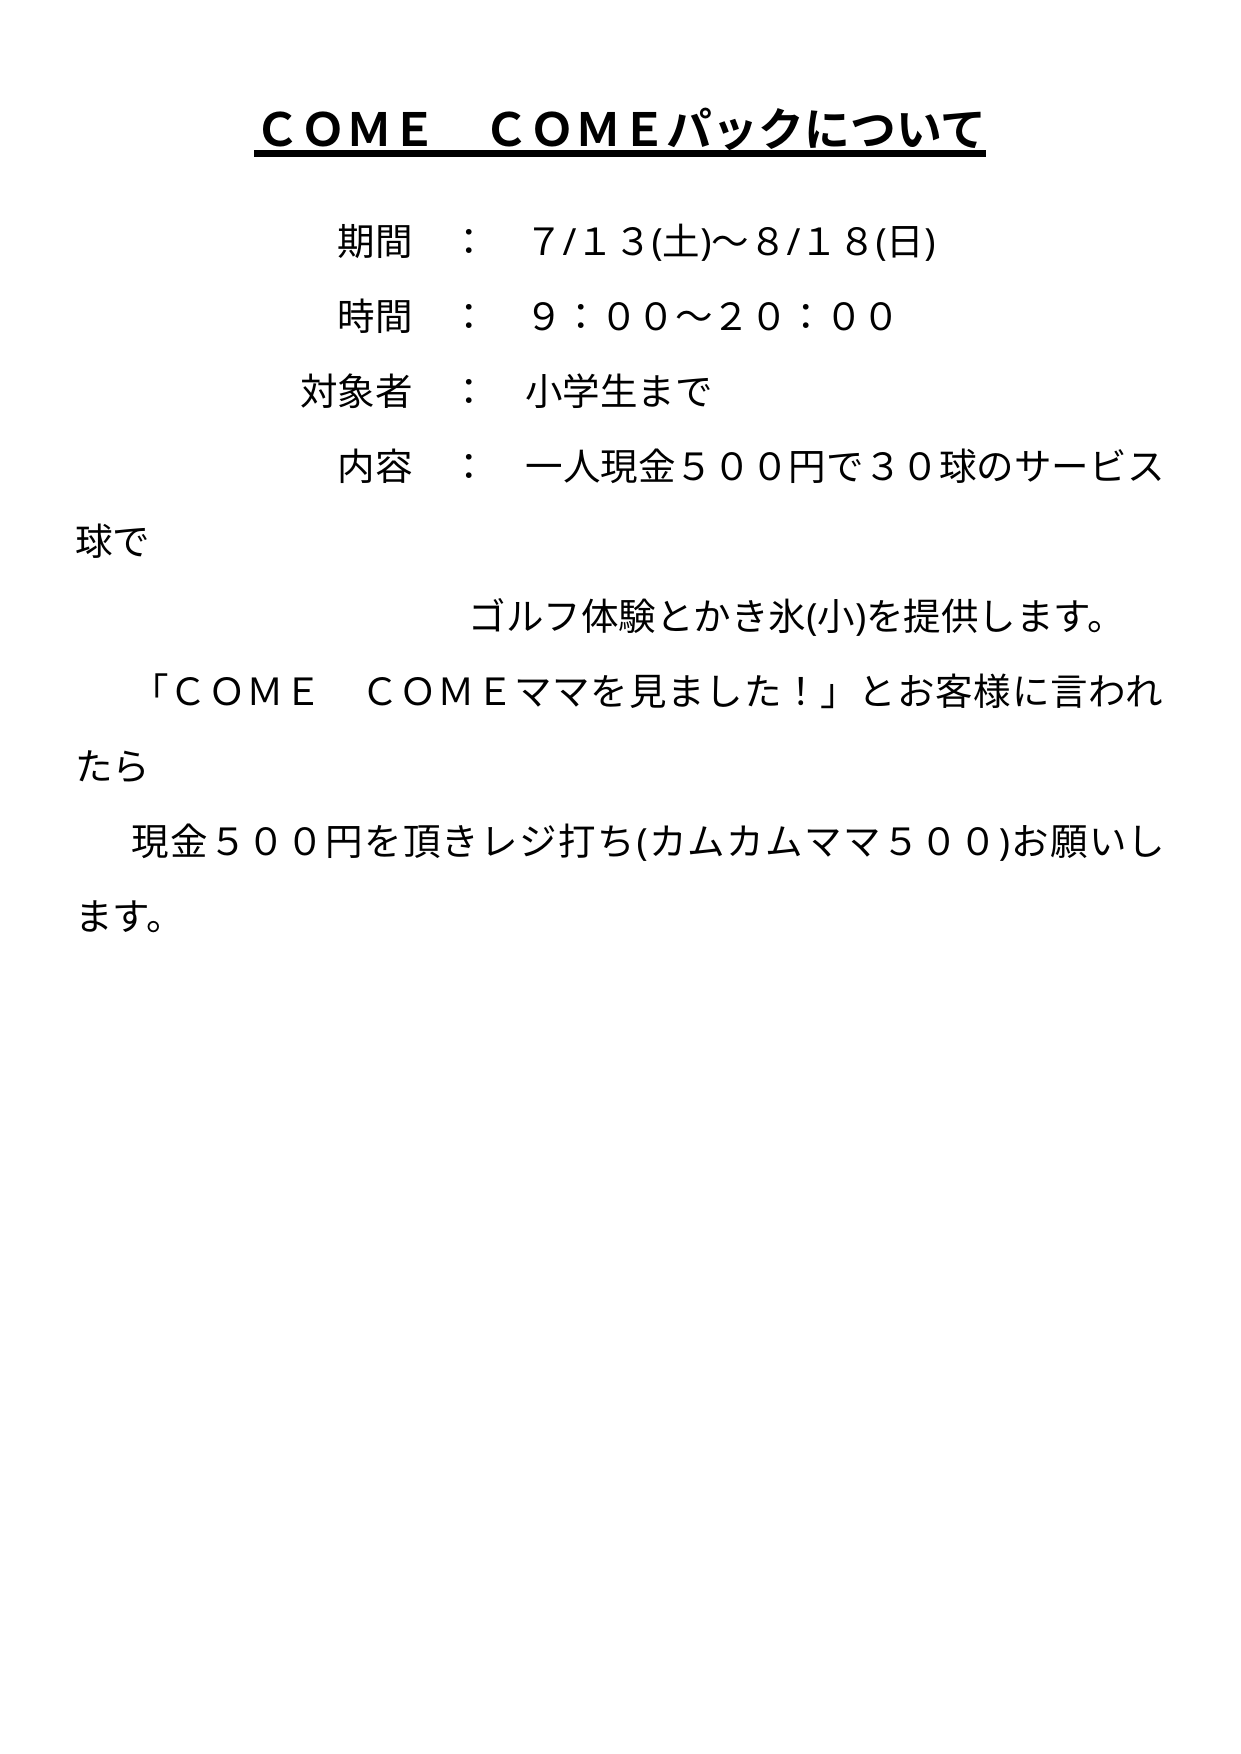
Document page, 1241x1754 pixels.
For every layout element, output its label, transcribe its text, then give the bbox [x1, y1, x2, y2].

text 現金５００円を頂きレジ打ち(カムカムママ５００)お願いします。 [75, 802, 1165, 952]
text 内容 ： 一人現金５００円で３０球のサービス球で [75, 427, 1165, 577]
text 時間 ： ９：００～２０：００ [75, 277, 1165, 352]
text 期間 ： ７/１３(土)～８/１８(日) [75, 202, 1165, 277]
text ＣＯＭＥ ＣＯＭＥパックについて [75, 89, 1165, 164]
text 対象者 ： 小学生まで [75, 352, 1165, 427]
text ゴルフ体験とかき氷(小)を提供します。 [75, 577, 1165, 652]
text 「ＣＯＭＥ ＣＯＭＥママを見ました！」とお客様に言われたら [75, 652, 1165, 802]
